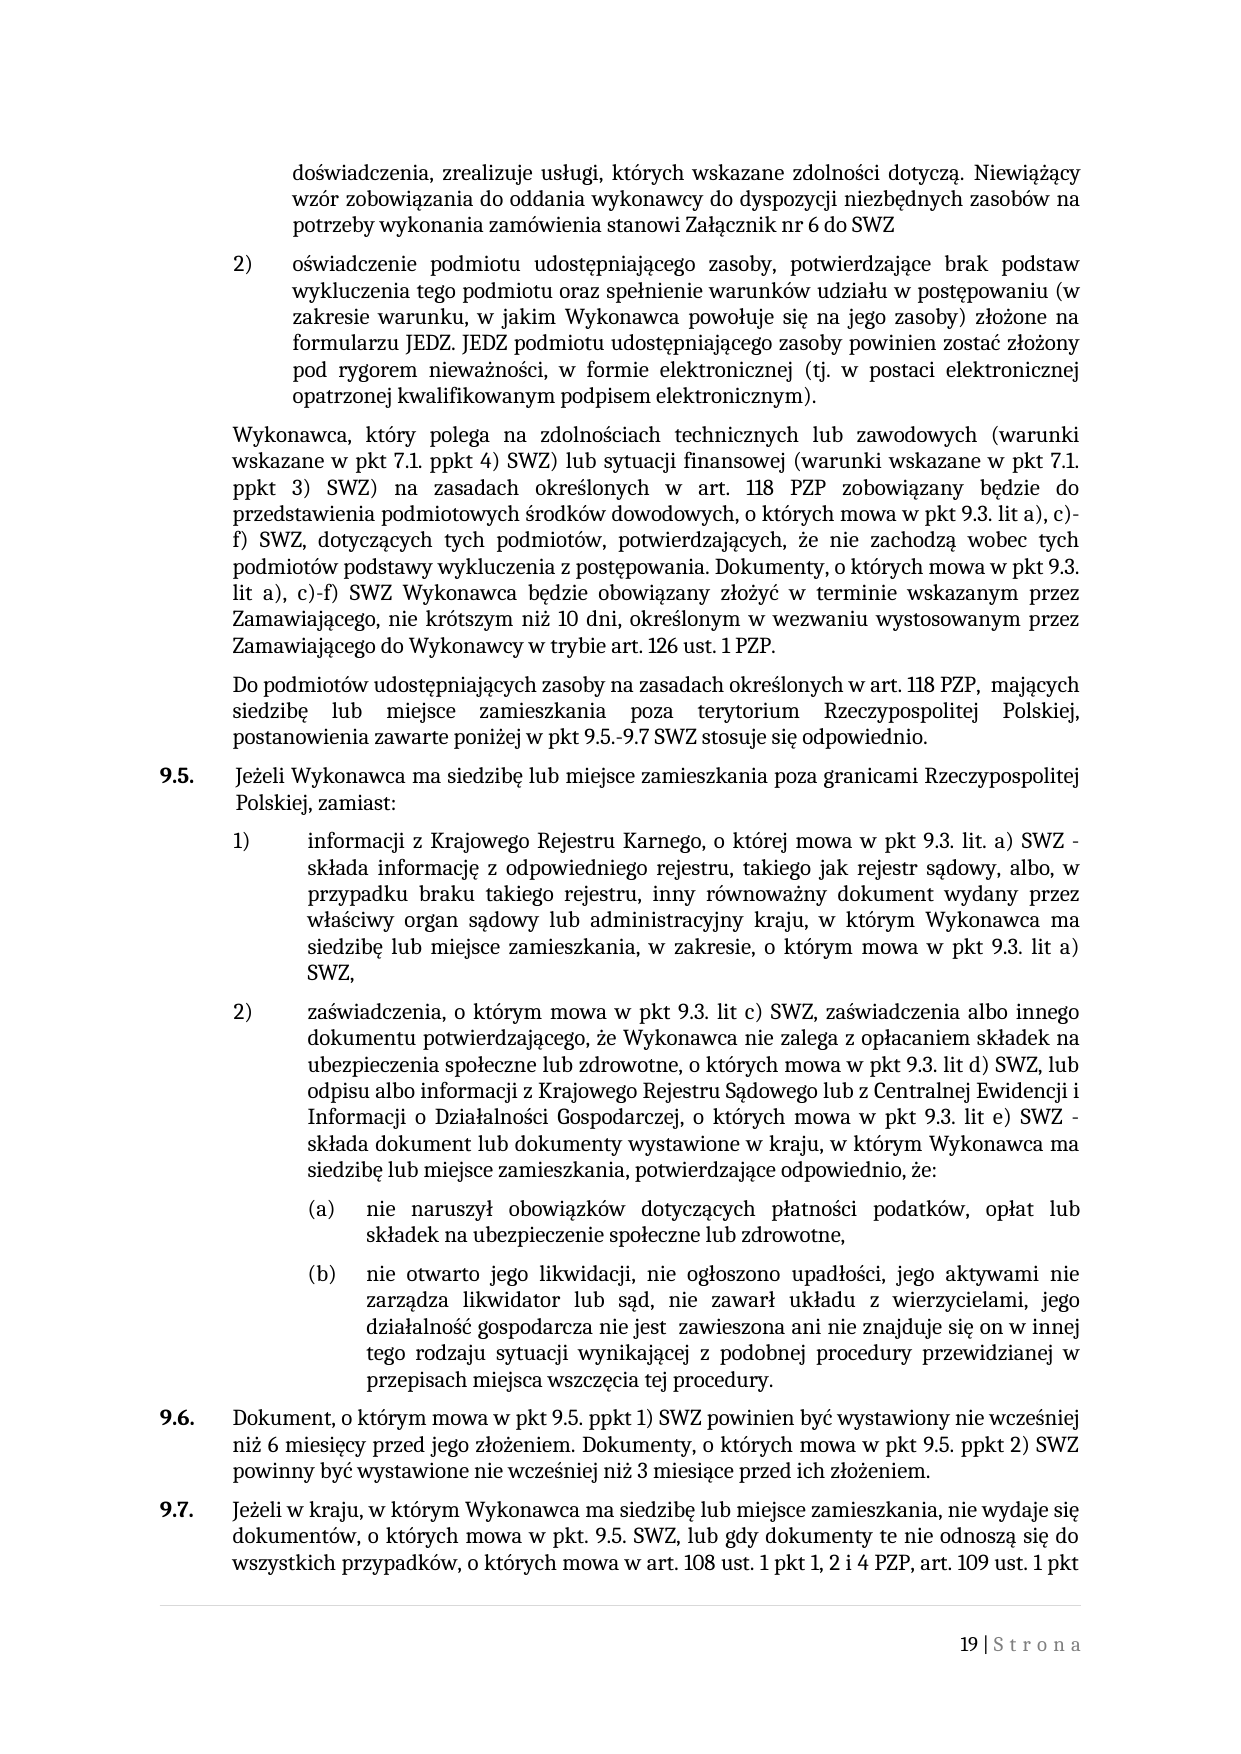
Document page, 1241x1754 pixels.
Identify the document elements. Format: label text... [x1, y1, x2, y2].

list oświadczenie podmiotu udostępniającego zasoby, potwierdzające brak podstaw wykluczenia tego podmiotu oraz spełnienie warunków udziału w postępowaniu (w zakresie warunku, w jakim Wykonawca powołuje się na jego zasoby) złożone na formularzu JEDZ. JEDZ podmiotu udostępniającego zasoby powinien zostać złożony pod rygorem nieważności, w formie elektronicznej (tj. w postaci elektronicznej opatrzonej kwalifikowanym podpisem elektronicznym). [233, 251, 1081, 409]
text 2) zaświadczenia, o którym mowa w pkt 9.3. lit c) SWZ, zaświadczenia albo innego dokumentu potwierdzającego, że Wykonawca nie zalega z opłacaniem składek na ubezpieczenia społeczne lub zdrowotne, o których mowa w pkt 9.3. lit d) SWZ, lub odpisu albo informacji z Krajowego Rejestru Sądowego lub z Centralnej Ewidencji i Informacji o Działalności Gospodarczej, o których mowa w pkt 9.3. lit e) SWZ - składa dokument lub dokumenty wystawione w kraju, w którym Wykonawca ma siedzibę lub miejsce zamieszkania, potwierdzające odpowiednio, że: [233, 999, 1081, 1183]
text 1) informacji z Krajowego Rejestru Karnego, o której mowa w pkt 9.3. lit. a) SWZ - składa informację z odpowiedniego rejestru, takiego jak rejestr sądowy, albo, w przypadku braku takiego rejestru, inny równoważny dokument wydany przez właściwy organ sądowy lub administracyjny kraju, w którym Wykonawca ma siedzibę lub miejsce zamieszkania, w zakresie, o którym mowa w pkt 9.3. lit a) SWZ, [233, 828, 1081, 986]
text Wykonawca, który polega na zdolnościach technicznych lub zawodowych (warunki wskazane w pkt 7.1. ppkt 4) SWZ) lub sytuacji finansowej (warunki wskazane w pkt 7.1. ppkt 3) SWZ) na zasadach określonych w art. 118 PZP zobowiązany będzie do przedstawienia podmiotowych środków dowodowych, o których mowa w pkt 9.3. lit a), c)-f) SWZ, dotyczących tych podmiotów, potwierdzających, że nie zachodzą wobec tych podmiotów podstawy wykluczenia z postępowania. Dokumenty, o których mowa w pkt 9.3. lit a), c)-f) SWZ Wykonawca będzie obowiązany złożyć w terminie wskazanym przez Zamawiającego, nie krótszym niż 10 dni, określonym w wezwaniu wystosowanym przez Zamawiającego do Wykonawcy w trybie art. 126 ust. 1 PZP. [232, 422, 1081, 659]
text (b) nie otwarto jego likwidacji, nie ogłoszono upadłości, jego aktywami nie zarządza likwidator lub sąd, nie zawarł układu z wierzycielami, jego działalność gospodarcza nie jest zawieszona ani nie znajduje się on w innej tego rodzaju sytuacji wynikającej z podobnej procedury przewidzianej w przepisach miejsca wszczęcia tej procedury. [307, 1261, 1081, 1393]
text 9.6. Dokument, o którym mowa w pkt 9.5. ppkt 1) SWZ powinien być wystawiony nie wcześniej niż 6 miesięcy przed jego złożeniem. Dokumenty, o których mowa w pkt 9.5. ppkt 2) SWZ powinny być wystawione nie wcześniej niż 3 miesiące przed ich złożeniem. [159, 1405, 1081, 1484]
text 9.5. Jeżeli Wykonawca ma siedzibę lub miejsce zamieszkania poza granicami Rzeczypospolitej Polskiej, zamiast: [159, 763, 1081, 816]
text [291, 159, 1081, 238]
text (a) nie naruszył obowiązków dotyczących płatności podatków, opłat lub składek na ubezpieczenie społeczne lub zdrowotne, [307, 1196, 1081, 1248]
text Do podmiotów udostępniających zasoby na zasadach określonych w art. 118 PZP, mających siedzibę lub miejsce zamieszkania poza terytorium Rzeczypospolitej Polskiej, postanowienia zawarte poniżej w pkt 9.5.-9.7 SWZ stosuje się odpowiednio. [232, 671, 1081, 750]
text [159, 1497, 1081, 1576]
